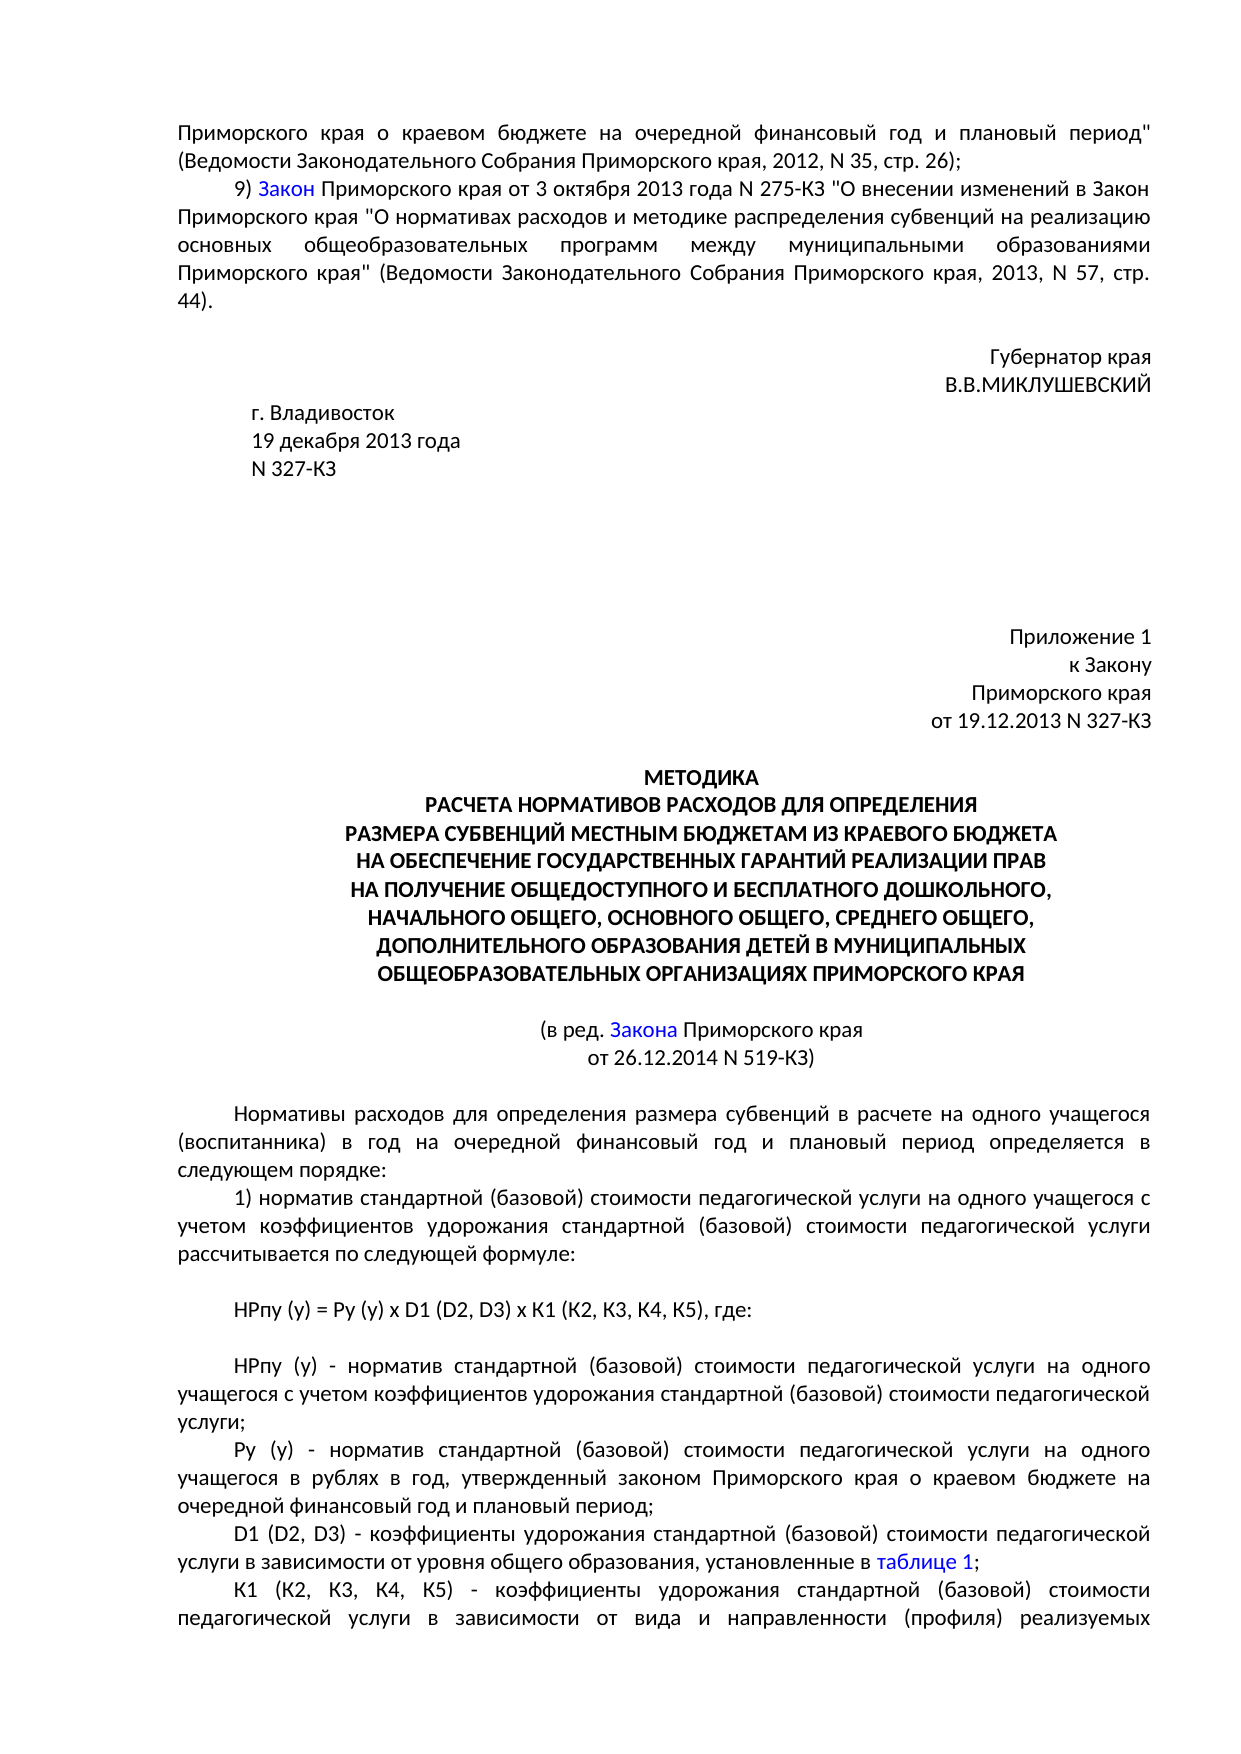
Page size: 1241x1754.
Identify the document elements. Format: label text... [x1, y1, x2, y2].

text 9) Закон Приморского края от 3 октября 2013 года N 275-КЗ "О внесении изменений в Закон Приморского края "О нормативах расходов и методике распределения субвенций на реализацию основных общеобразовательных программ между муниципальными образованиями Приморского края" (Ведомости Законодательного Собрания Приморского края, 2013, N 57, стр. 44). [177, 174, 1152, 314]
text ДОПОЛНИТЕЛЬНОГО ОБРАЗОВАНИЯ ДЕТЕЙ В МУНИЦИПАЛЬНЫХ [177, 931, 1152, 959]
text Приморского края [177, 678, 1152, 707]
text 19 декабря 2013 года [177, 426, 1152, 454]
text НАЧАЛЬНОГО ОБЩЕГО, ОСНОВНОГО ОБЩЕГО, СРЕДНЕГО ОБЩЕГО, [177, 903, 1152, 931]
text Приложение 1 [177, 622, 1152, 651]
text НРпу (у) = Ру (у) x D1 (D2, D3) x К1 (К2, К3, К4, К5), где: [177, 1295, 1152, 1323]
text г. Владивосток [177, 398, 1152, 426]
text Ру (у) - норматив стандартной (базовой) стоимости педагогической услуги на одного учащегося в рублях в год, утвержденный законом Приморского края о краевом бюджете на очередной финансовый год и плановый период; [177, 1435, 1152, 1519]
text N 327-КЗ [177, 454, 1152, 482]
text от 19.12.2013 N 327-КЗ [177, 707, 1152, 734]
text НРпу (у) - норматив стандартной (базовой) стоимости педагогической услуги на одного учащегося с учетом коэффициентов удорожания стандартной (базовой) стоимости педагогической услуги; [177, 1351, 1152, 1435]
text НА ПОЛУЧЕНИЕ ОБЩЕДОСТУПНОГО И БЕСПЛАТНОГО ДОШКОЛЬНОГО, [177, 875, 1152, 903]
text РАЗМЕРА СУБВЕНЦИЙ МЕСТНЫМ БЮДЖЕТАМ ИЗ КРАЕВОГО БЮДЖЕТА [177, 819, 1152, 847]
text D1 (D2, D3) - коэффициенты удорожания стандартной (базовой) стоимости педагогической услуги в зависимости от уровня общего образования, установленные в таблице 1; [177, 1519, 1152, 1575]
text от 26.12.2014 N 519-КЗ) [177, 1043, 1152, 1071]
text (в ред. Закона Приморского края [177, 1015, 1152, 1043]
text Губернатор края [177, 342, 1152, 370]
text МЕТОДИКА [177, 763, 1152, 791]
text В.В.МИКЛУШЕВСКИЙ [177, 370, 1152, 398]
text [177, 1575, 1152, 1631]
text к Закону [177, 651, 1152, 678]
text РАСЧЕТА НОРМАТИВОВ РАСХОДОВ ДЛЯ ОПРЕДЕЛЕНИЯ [177, 791, 1152, 819]
text Нормативы расходов для определения размера субвенций в расчете на одного учащегося (воспитанника) в год на очередной финансовый год и плановый период определяется в следующем порядке: [177, 1099, 1152, 1183]
text НА ОБЕСПЕЧЕНИЕ ГОСУДАРСТВЕННЫХ ГАРАНТИЙ РЕАЛИЗАЦИИ ПРАВ [177, 847, 1152, 875]
text 1) норматив стандартной (базовой) стоимости педагогической услуги на одного учащегося с учетом коэффициентов удорожания стандартной (базовой) стоимости педагогической услуги рассчитывается по следующей формуле: [177, 1183, 1152, 1267]
text ОБЩЕОБРАЗОВАТЕЛЬНЫХ ОРГАНИЗАЦИЯХ ПРИМОРСКОГО КРАЯ [177, 959, 1152, 987]
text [177, 118, 1152, 174]
